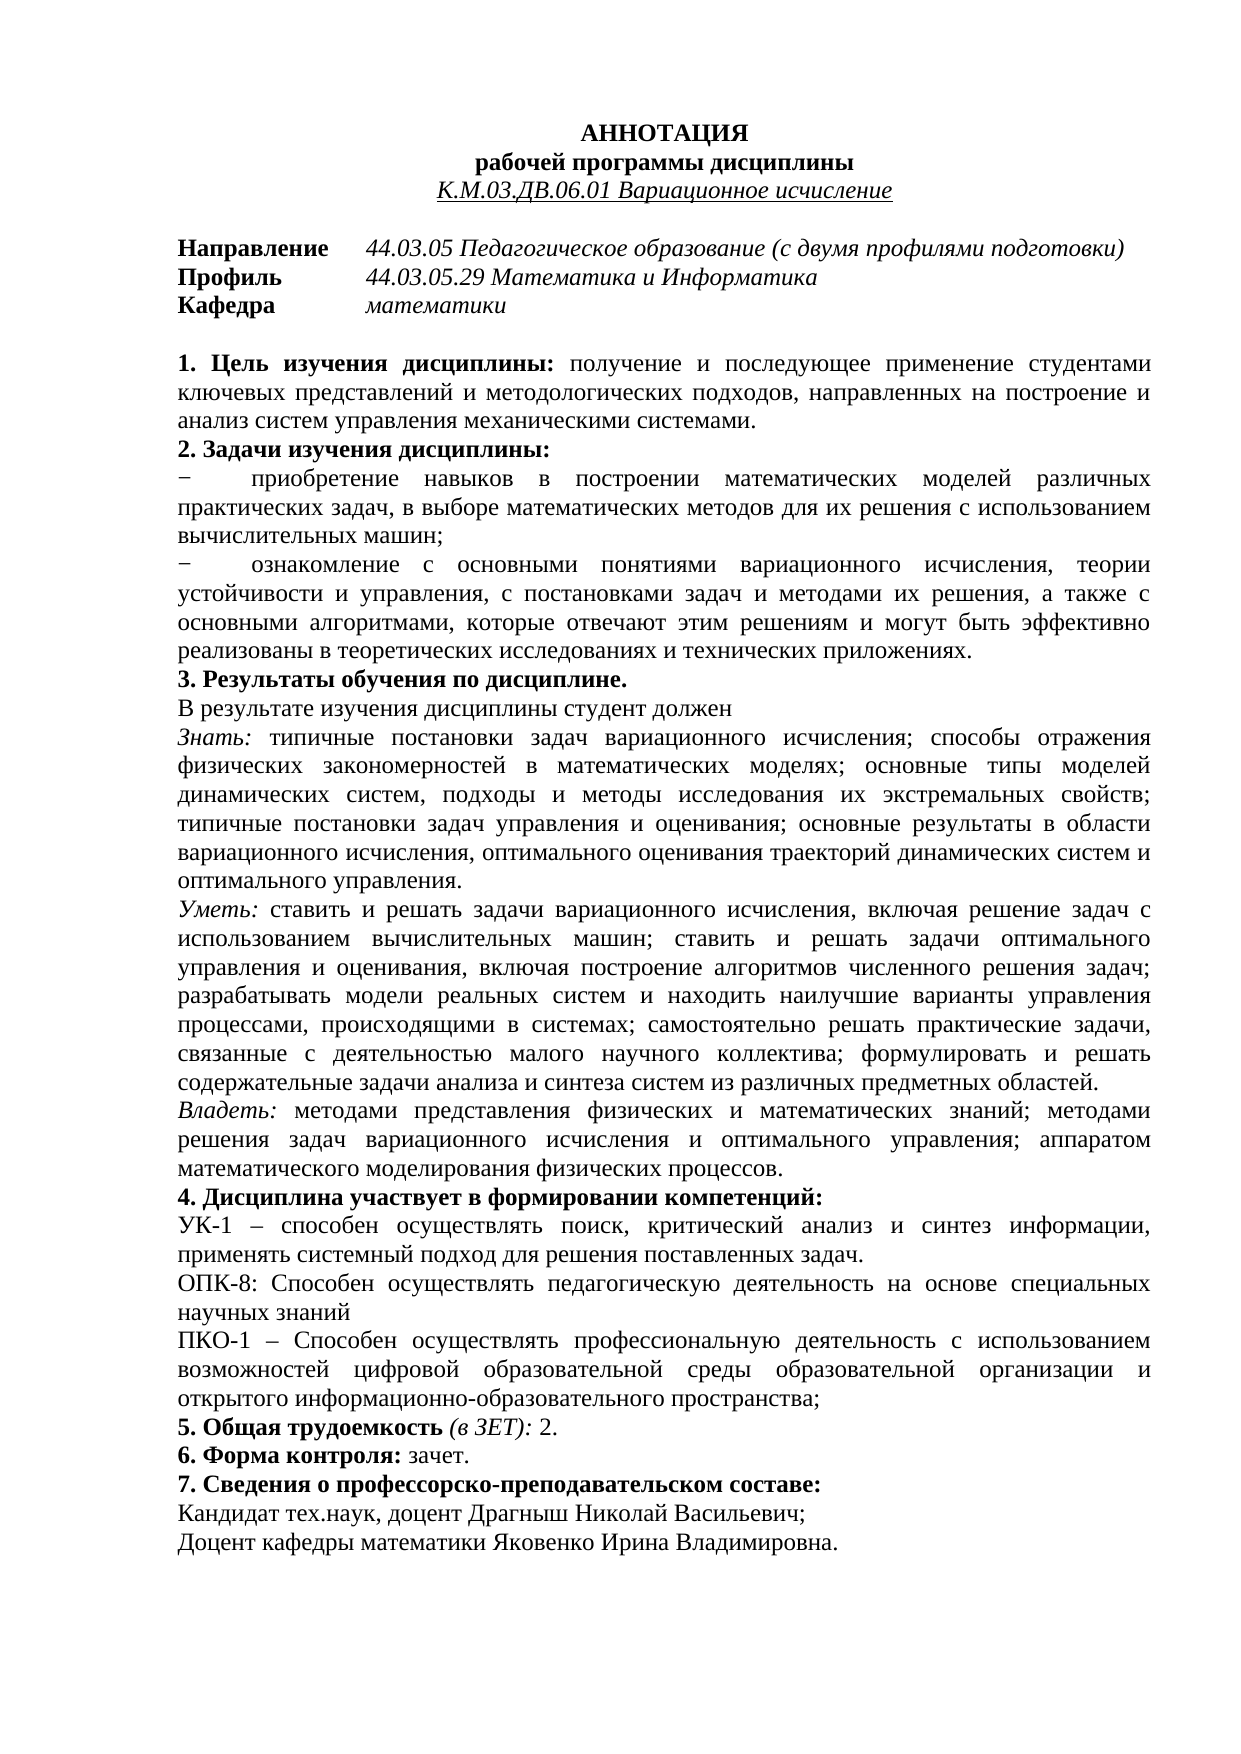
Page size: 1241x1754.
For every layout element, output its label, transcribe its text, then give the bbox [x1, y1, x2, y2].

text ОПК-8: Способен осуществлять педагогическую деятельность на основе специальных научных знаний [177, 1268, 1152, 1326]
list ознакомление с основными понятиями вариационного исчисления, теории устойчивости и управления, с постановками задач и методами их решения, а также с основными алгоритмами, которые отвечают этим решениям и могут быть эффективно реализованы в теоретических исследованиях и технических приложениях. [177, 549, 1152, 664]
text 4. Дисциплина участвует в формировании компетенций: [177, 1182, 1152, 1211]
text 3. Результаты обучения по дисциплине. [177, 664, 1152, 693]
table_cell Кафедра [166, 291, 354, 319]
table_cell математики [354, 291, 1163, 319]
table_cell 44.03.05.29 Математика и Информатика [354, 262, 1163, 291]
text Знать: типичные постановки задач вариационного исчисления; способы отражения физических закономерностей в математических моделях; основные типы моделей динамических систем, подходы и методы исследования их экстремальных свойств; типичные постановки задач управления и оценивания; основные результаты в области вариационного исчисления, оптимального оценивания траекторий динамических систем и оптимального управления. [177, 722, 1152, 894]
text 7. Сведения о профессорско-преподавательском составе: [177, 1469, 1152, 1498]
table_header Направление [166, 233, 354, 262]
text Владеть: методами представления физических и математических знаний; методами решения задач вариационного исчисления и оптимального управления; аппаратом математического моделирования физических процессов. [177, 1096, 1152, 1182]
text Доцент кафедры математики Яковенко Ирина Владимировна. [177, 1527, 1152, 1556]
text 5. Общая трудоемкость (в ЗЕТ): 2. [177, 1412, 1152, 1441]
table_cell Профиль [166, 262, 354, 291]
text 1. Цель изучения дисциплины: получение и последующее применение студентами ключевых представлений и методологических подходов, направленных на построение и анализ систем управления механическими системами. [177, 348, 1152, 434]
text В результате изучения дисциплины студент должен [177, 693, 1152, 722]
list приобретение навыков в построении математических моделей различных практических задач, в выборе математических методов для их решения с использованием вычислительных машин; [177, 463, 1152, 549]
text К.М.03.ДВ.06.01 Вариационное исчисление [177, 176, 1152, 204]
text 2. Задачи изучения дисциплины: [177, 434, 1152, 463]
text ПКО-1 – Способен осуществлять профессиональную деятельность с использованием возможностей цифровой образовательной среды образовательной организации и открытого информационно-образовательного пространства; [177, 1326, 1152, 1412]
text АННОТАЦИЯ [177, 118, 1152, 147]
text Уметь: ставить и решать задачи вариационного исчисления, включая решение задач с использованием вычислительных машин; ставить и решать задачи оптимального управления и оценивания, включая построение алгоритмов численного решения задач; разрабатывать модели реальных систем и находить наилучшие варианты управления процессами, происходящими в системах; самостоятельно решать практические задачи, связанные с деятельностью малого научного коллектива; формулировать и решать содержательные задачи анализа и синтеза систем из различных предметных областей. [177, 894, 1152, 1096]
text УК-1 – способен осуществлять поиск, критический анализ и синтез информации, применять системный подход для решения поставленных задач. [177, 1211, 1152, 1268]
table_header 44.03.05 Педагогическое образование (с двумя профилями подготовки) [354, 233, 1163, 262]
text рабочей программы дисциплины [177, 147, 1152, 176]
text 6. Форма контроля: зачет. [177, 1441, 1152, 1469]
text Кандидат тех.наук, доцент Драгныш Николай Васильевич; [177, 1498, 1152, 1527]
